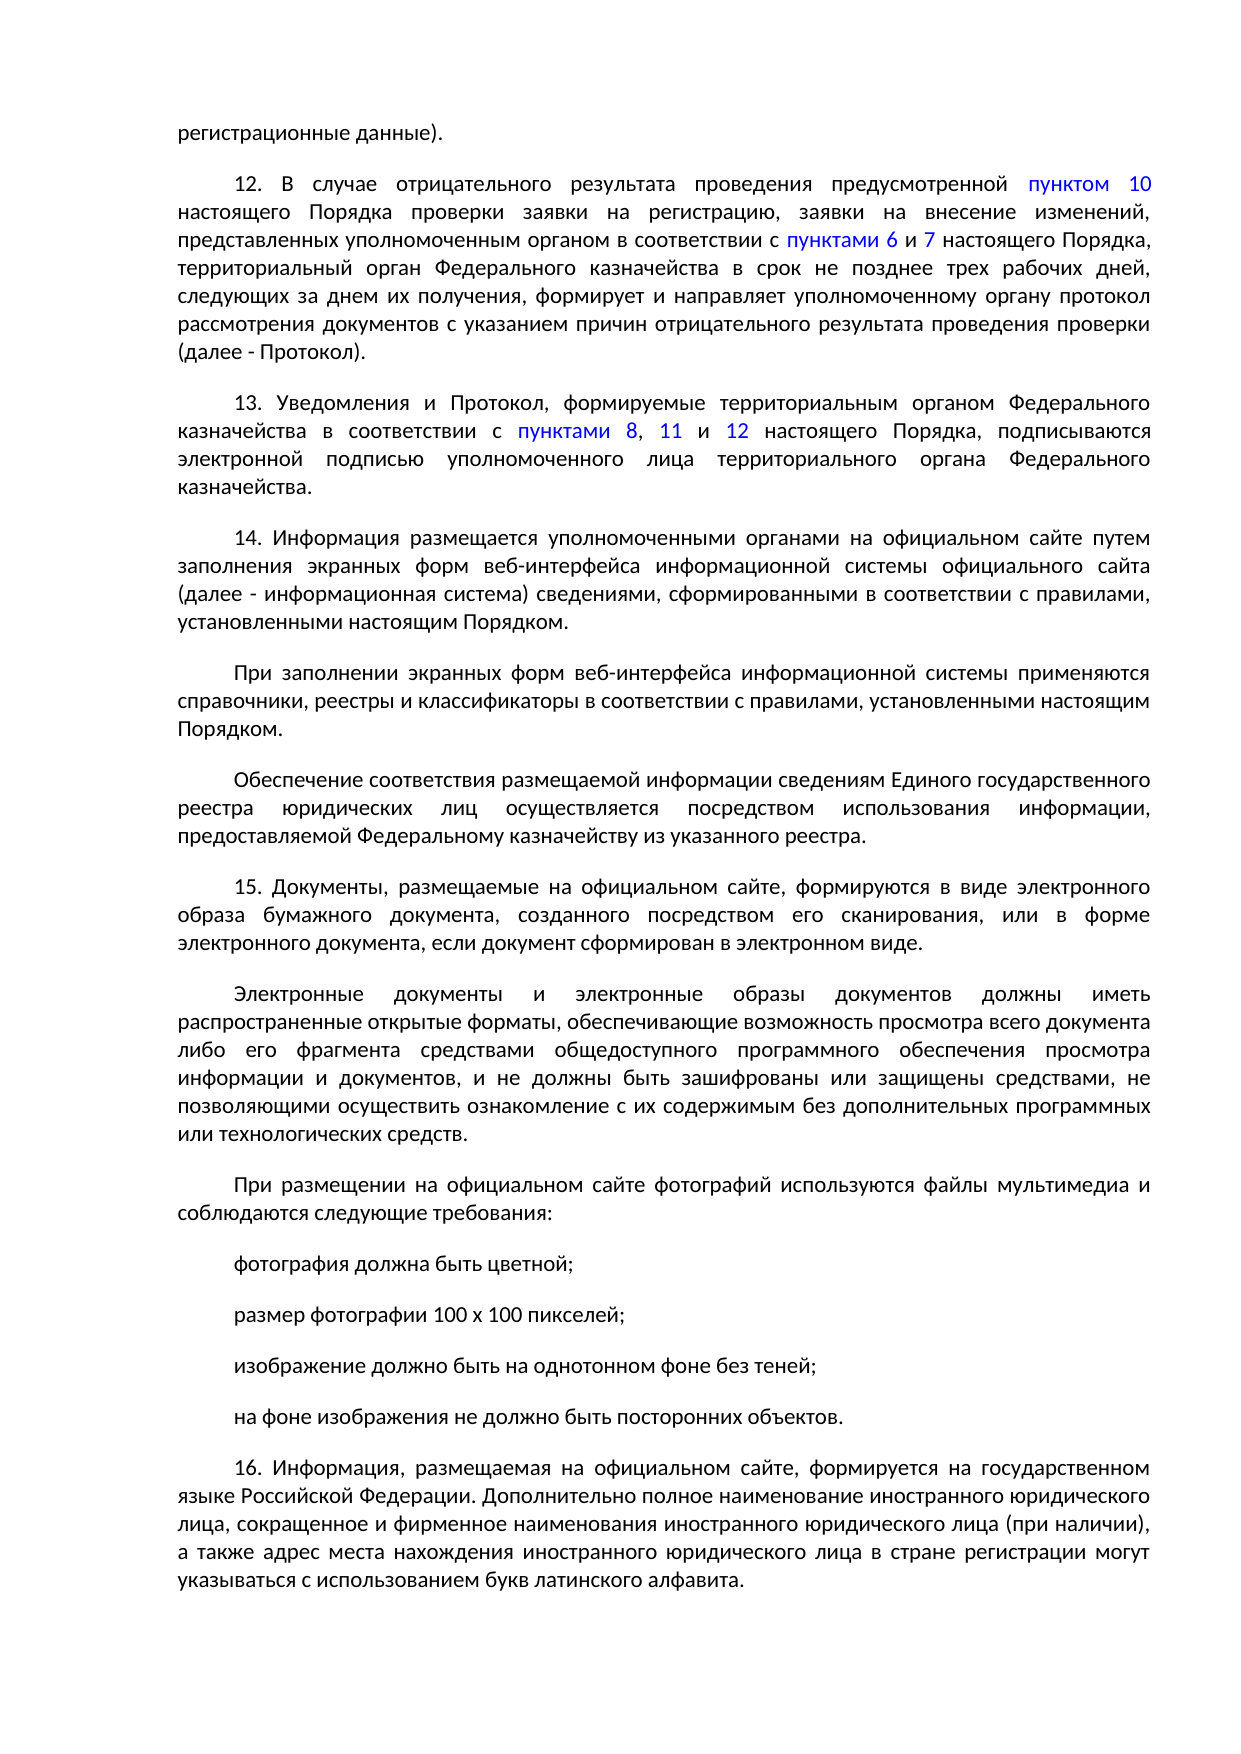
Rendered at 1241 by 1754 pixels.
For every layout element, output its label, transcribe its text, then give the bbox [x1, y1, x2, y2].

text размер фотографии 100 x 100 пикселей; [177, 1300, 1152, 1328]
text Электронные документы и электронные образы документов должны иметь распространенные открытые форматы, обеспечивающие возможность просмотра всего документа либо его фрагмента средствами общедоступного программного обеспечения просмотра информации и документов, и не должны быть зашифрованы или защищены средствами, не позволяющими осуществить ознакомление с их содержимым без дополнительных программных или технологических средств. [177, 979, 1152, 1147]
text 16. Информация, размещаемая на официальном сайте, формируется на государственном языке Российской Федерации. Дополнительно полное наименование иностранного юридического лица, сокращенное и фирменное наименования иностранного юридического лица (при наличии), а также адрес места нахождения иностранного юридического лица в стране регистрации могут указываться с использованием букв латинского алфавита. [177, 1453, 1152, 1593]
text 12. В случае отрицательного результата проведения предусмотренной пунктом 10 настоящего Порядка проверки заявки на регистрацию, заявки на внесение изменений, представленных уполномоченным органом в соответствии с пунктами 6 и 7 настоящего Порядка, территориальный орган Федерального казначейства в срок не позднее трех рабочих дней, следующих за днем их получения, формирует и направляет уполномоченному органу протокол рассмотрения документов с указанием причин отрицательного результата проведения проверки (далее - Протокол). [177, 169, 1152, 365]
text 14. Информация размещается уполномоченными органами на официальном сайте путем заполнения экранных форм веб-интерфейса информационной системы официального сайта (далее - информационная система) сведениями, сформированными в соответствии с правилами, установленными настоящим Порядком. [177, 523, 1152, 635]
text Обеспечение соответствия размещаемой информации сведениям Единого государственного реестра юридических лиц осуществляется посредством использования информации, предоставляемой Федеральному казначейству из указанного реестра. [177, 765, 1152, 849]
text При заполнении экранных форм веб-интерфейса информационной системы применяются справочники, реестры и классификаторы в соответствии с правилами, установленными настоящим Порядком. [177, 658, 1152, 742]
text 13. Уведомления и Протокол, формируемые территориальным органом Федерального казначейства в соответствии с пунктами 8, 11 и 12 настоящего Порядка, подписываются электронной подписью уполномоченного лица территориального органа Федерального казначейства. [177, 388, 1152, 500]
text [177, 118, 1152, 146]
text 15. Документы, размещаемые на официальном сайте, формируются в виде электронного образа бумажного документа, созданного посредством его сканирования, или в форме электронного документа, если документ сформирован в электронном виде. [177, 872, 1152, 956]
text При размещении на официальном сайте фотографий используются файлы мультимедиа и соблюдаются следующие требования: [177, 1170, 1152, 1226]
text на фоне изображения не должно быть посторонних объектов. [177, 1402, 1152, 1430]
text фотография должна быть цветной; [177, 1249, 1152, 1277]
text изображение должно быть на однотонном фоне без теней; [177, 1351, 1152, 1379]
